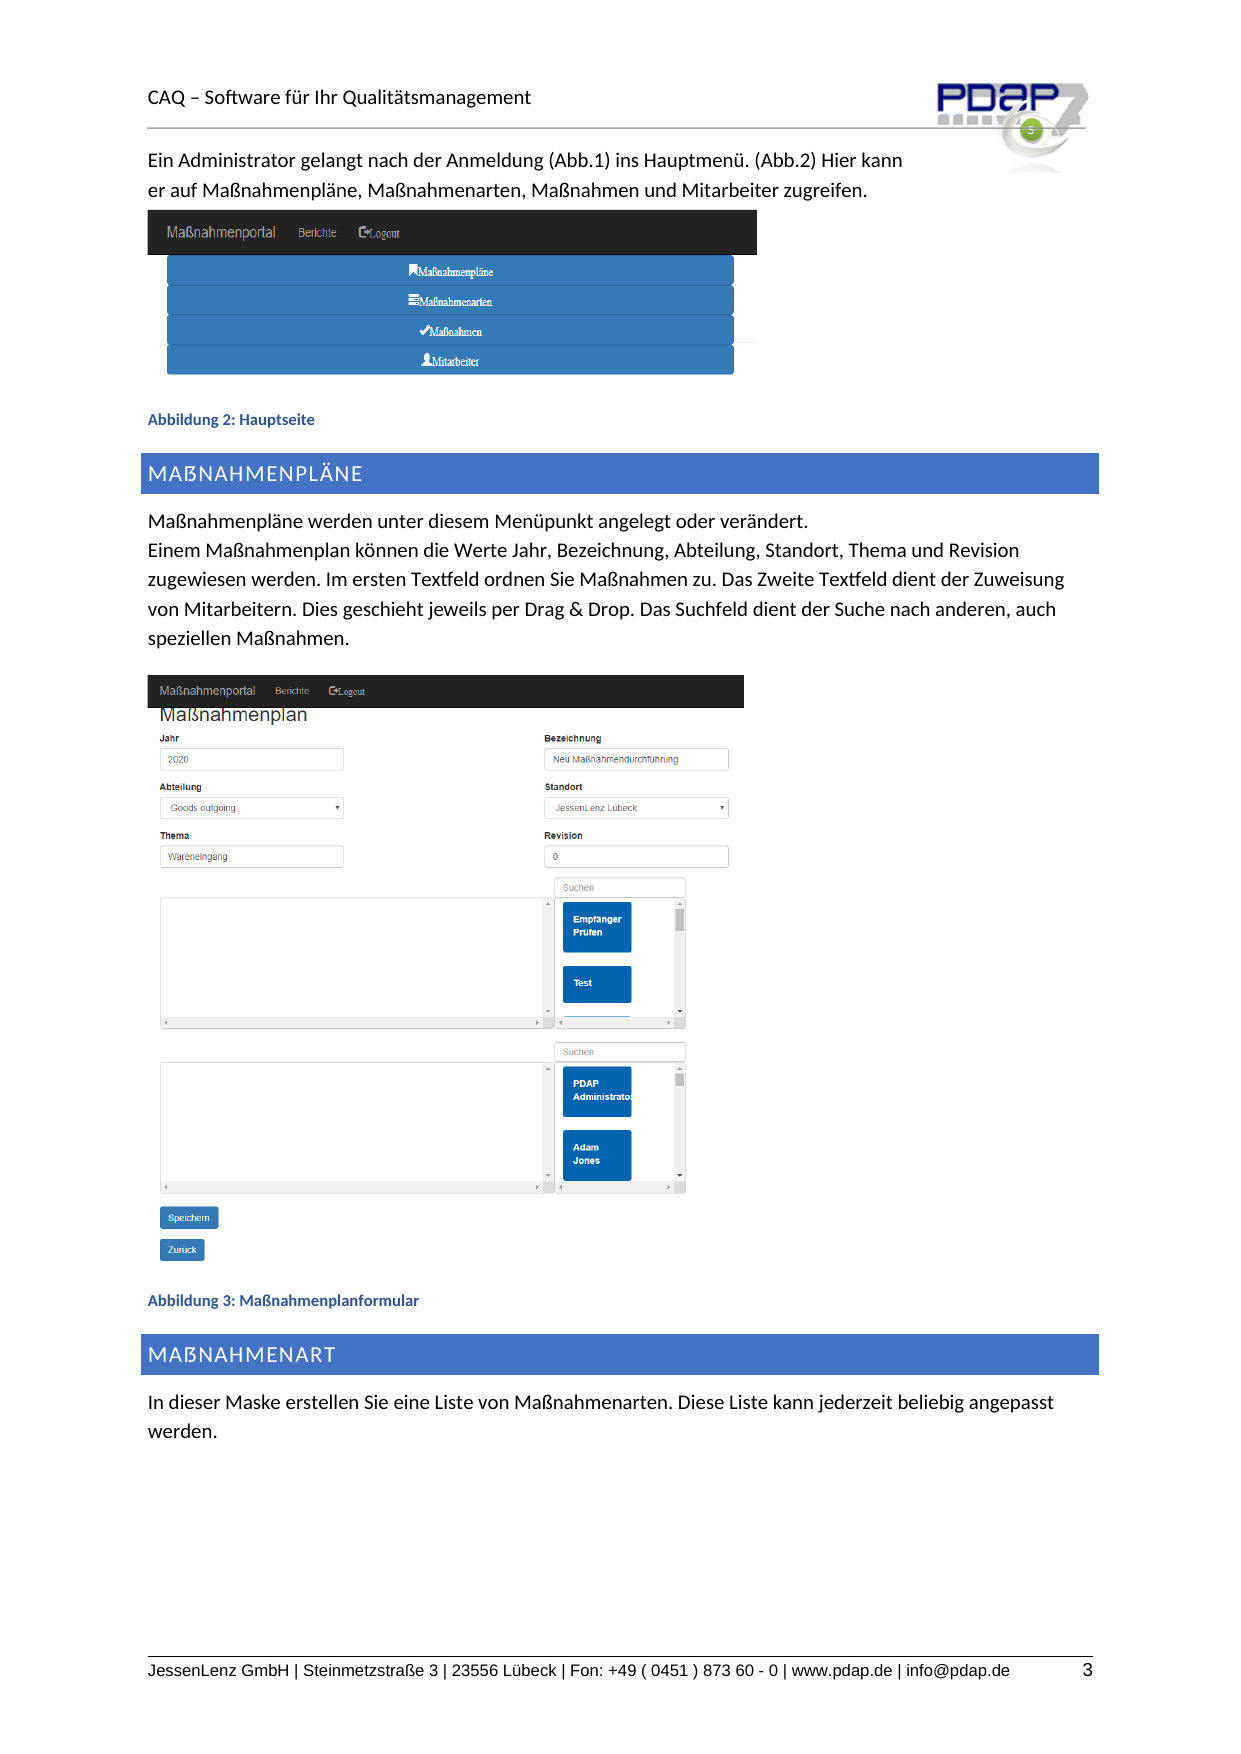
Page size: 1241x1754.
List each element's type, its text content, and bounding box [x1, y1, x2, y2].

subtitle Maßnahmenart [148, 1340, 1093, 1368]
picture [147, 209, 757, 385]
text Maßnahmenpläne werden unter diesem Menüpunkt angelegt oder verändert. Einem Maßnahmenplan können die Werte Jahr, Bezeichnung, Abteilung, Standort, Thema und Revision zugewiesen werden. Im ersten Textfeld ordnen Sie Maßnahmen zu. Das Zweite Textfeld dient der Zuweisung von Mitarbeitern. Dies geschieht jeweils per Drag & Drop. Das Suchfeld dient der Suche nach anderen, auch speziellen Maßnahmen. [148, 508, 1093, 650]
picture [147, 83, 1089, 148]
subtitle Maßnahmenpläne [148, 459, 1093, 487]
text In dieser Maske erstellen Sie eine Liste von Maßnahmenarten. Diese Liste kann jederzeit beliebig angepasst werden. [148, 1389, 1093, 1444]
text Abbildung 3: Maßnahmenplanformular [148, 1290, 1093, 1310]
picture [147, 675, 744, 1266]
